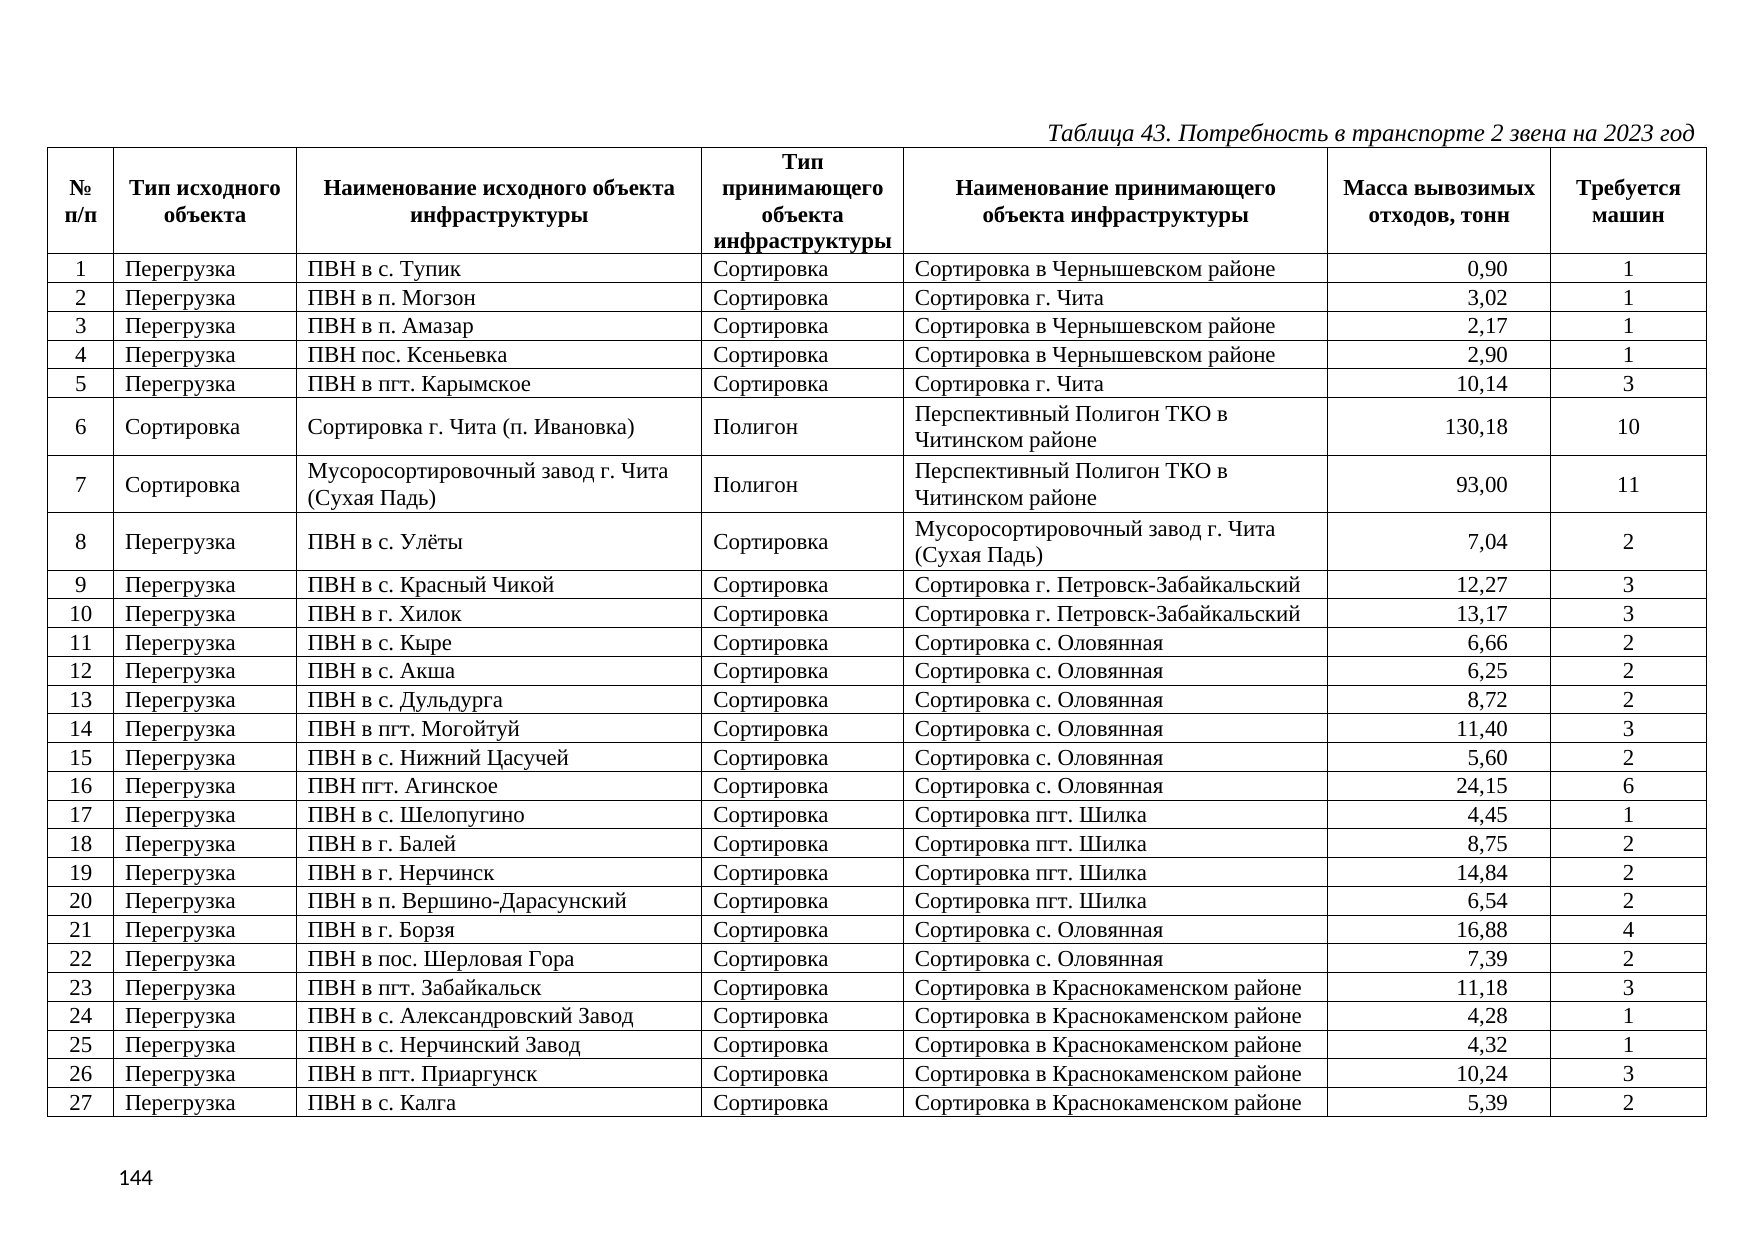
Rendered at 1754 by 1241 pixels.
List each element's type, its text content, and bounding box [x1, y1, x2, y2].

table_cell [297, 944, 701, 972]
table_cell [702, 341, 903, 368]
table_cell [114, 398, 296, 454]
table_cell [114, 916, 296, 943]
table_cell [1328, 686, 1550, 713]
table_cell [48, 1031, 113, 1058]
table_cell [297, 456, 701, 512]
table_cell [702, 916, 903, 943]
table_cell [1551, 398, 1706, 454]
text Таблица 43. Потребность в транспорте 2 звена на 2023 год [59, 118, 1695, 147]
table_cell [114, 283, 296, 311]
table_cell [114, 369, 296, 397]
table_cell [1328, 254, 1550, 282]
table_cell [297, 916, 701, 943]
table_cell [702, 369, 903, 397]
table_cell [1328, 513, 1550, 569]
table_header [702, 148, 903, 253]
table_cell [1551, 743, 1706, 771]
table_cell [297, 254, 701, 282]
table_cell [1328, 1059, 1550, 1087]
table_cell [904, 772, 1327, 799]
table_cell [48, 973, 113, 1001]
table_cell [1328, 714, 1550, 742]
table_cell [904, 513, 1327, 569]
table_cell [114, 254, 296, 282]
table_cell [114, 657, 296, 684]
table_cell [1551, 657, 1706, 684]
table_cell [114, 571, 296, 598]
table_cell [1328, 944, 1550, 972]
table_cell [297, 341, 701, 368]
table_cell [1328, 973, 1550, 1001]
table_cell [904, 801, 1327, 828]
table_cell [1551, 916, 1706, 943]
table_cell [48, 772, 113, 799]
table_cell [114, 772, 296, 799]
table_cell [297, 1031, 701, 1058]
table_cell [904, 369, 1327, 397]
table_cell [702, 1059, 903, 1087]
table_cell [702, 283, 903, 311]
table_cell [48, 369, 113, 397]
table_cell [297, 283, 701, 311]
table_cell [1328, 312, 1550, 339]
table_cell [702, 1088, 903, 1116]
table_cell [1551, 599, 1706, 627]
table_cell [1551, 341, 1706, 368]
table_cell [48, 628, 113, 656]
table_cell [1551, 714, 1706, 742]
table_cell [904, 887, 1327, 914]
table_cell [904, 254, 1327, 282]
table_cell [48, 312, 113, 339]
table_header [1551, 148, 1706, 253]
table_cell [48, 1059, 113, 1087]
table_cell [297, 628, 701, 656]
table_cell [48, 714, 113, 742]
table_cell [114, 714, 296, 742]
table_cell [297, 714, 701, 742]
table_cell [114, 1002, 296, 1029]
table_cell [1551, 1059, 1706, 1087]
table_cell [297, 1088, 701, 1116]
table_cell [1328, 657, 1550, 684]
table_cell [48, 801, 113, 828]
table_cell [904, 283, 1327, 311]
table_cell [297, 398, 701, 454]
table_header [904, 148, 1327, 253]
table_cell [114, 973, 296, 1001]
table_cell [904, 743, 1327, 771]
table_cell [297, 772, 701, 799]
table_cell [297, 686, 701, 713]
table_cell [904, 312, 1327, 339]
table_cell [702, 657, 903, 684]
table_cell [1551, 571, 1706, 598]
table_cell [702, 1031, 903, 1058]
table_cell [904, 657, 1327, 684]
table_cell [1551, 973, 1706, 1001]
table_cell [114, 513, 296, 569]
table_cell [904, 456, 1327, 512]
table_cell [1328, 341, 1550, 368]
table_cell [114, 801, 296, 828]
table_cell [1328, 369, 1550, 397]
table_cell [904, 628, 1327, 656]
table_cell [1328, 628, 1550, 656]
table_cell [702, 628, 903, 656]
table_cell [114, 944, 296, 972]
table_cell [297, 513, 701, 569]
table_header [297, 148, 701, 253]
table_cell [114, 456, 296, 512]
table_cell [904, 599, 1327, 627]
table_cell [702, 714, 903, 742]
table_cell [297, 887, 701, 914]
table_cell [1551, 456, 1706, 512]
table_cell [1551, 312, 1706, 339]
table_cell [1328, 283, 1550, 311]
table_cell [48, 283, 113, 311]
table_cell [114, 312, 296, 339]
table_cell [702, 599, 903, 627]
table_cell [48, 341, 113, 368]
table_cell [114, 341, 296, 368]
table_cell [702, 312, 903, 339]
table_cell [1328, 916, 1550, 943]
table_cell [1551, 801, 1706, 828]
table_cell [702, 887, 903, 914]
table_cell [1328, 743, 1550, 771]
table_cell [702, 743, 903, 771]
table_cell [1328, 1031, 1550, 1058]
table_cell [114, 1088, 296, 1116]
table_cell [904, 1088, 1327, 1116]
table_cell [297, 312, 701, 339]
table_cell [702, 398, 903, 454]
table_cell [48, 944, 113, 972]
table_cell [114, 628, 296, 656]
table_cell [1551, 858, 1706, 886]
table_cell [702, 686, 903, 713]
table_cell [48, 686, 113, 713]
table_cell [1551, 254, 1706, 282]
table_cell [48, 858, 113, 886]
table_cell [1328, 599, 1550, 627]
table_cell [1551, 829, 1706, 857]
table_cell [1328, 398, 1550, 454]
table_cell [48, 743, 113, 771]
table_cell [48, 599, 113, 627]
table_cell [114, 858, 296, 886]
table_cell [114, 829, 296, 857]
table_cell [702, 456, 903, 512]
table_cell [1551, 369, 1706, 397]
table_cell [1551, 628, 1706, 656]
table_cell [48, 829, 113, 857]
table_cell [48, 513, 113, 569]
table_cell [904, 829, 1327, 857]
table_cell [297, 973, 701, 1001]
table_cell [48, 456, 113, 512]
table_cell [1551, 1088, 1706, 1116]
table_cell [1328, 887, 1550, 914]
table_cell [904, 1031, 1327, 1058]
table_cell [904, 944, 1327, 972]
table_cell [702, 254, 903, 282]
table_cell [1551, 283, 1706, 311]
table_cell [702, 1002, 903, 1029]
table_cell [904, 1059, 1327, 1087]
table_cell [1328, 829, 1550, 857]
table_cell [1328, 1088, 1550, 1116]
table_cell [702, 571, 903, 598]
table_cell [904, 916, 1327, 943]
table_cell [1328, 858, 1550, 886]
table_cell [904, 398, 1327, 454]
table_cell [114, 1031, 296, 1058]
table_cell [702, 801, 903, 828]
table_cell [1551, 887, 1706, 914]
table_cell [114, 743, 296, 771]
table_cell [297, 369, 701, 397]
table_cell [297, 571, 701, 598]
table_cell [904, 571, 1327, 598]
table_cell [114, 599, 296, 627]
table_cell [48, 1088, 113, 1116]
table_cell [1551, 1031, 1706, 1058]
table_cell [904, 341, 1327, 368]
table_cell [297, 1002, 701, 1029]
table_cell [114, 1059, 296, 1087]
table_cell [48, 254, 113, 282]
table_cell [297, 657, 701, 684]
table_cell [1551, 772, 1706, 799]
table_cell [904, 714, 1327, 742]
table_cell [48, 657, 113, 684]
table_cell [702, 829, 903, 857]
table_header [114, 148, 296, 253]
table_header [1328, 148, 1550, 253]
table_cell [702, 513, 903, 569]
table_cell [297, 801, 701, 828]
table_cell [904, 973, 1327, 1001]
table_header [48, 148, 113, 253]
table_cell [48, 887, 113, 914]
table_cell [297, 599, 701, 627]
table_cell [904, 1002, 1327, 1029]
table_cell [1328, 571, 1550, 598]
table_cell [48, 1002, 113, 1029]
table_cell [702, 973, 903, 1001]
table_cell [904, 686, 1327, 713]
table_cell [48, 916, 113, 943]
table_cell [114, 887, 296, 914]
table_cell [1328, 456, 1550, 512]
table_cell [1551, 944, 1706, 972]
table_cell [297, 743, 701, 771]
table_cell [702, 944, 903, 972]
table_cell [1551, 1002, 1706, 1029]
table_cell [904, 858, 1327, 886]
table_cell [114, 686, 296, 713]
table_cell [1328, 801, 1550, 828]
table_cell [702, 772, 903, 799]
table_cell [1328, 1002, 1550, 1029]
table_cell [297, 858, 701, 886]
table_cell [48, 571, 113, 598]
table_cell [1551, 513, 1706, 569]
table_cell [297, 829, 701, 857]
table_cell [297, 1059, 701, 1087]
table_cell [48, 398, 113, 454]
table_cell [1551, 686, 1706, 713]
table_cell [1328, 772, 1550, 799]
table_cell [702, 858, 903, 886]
